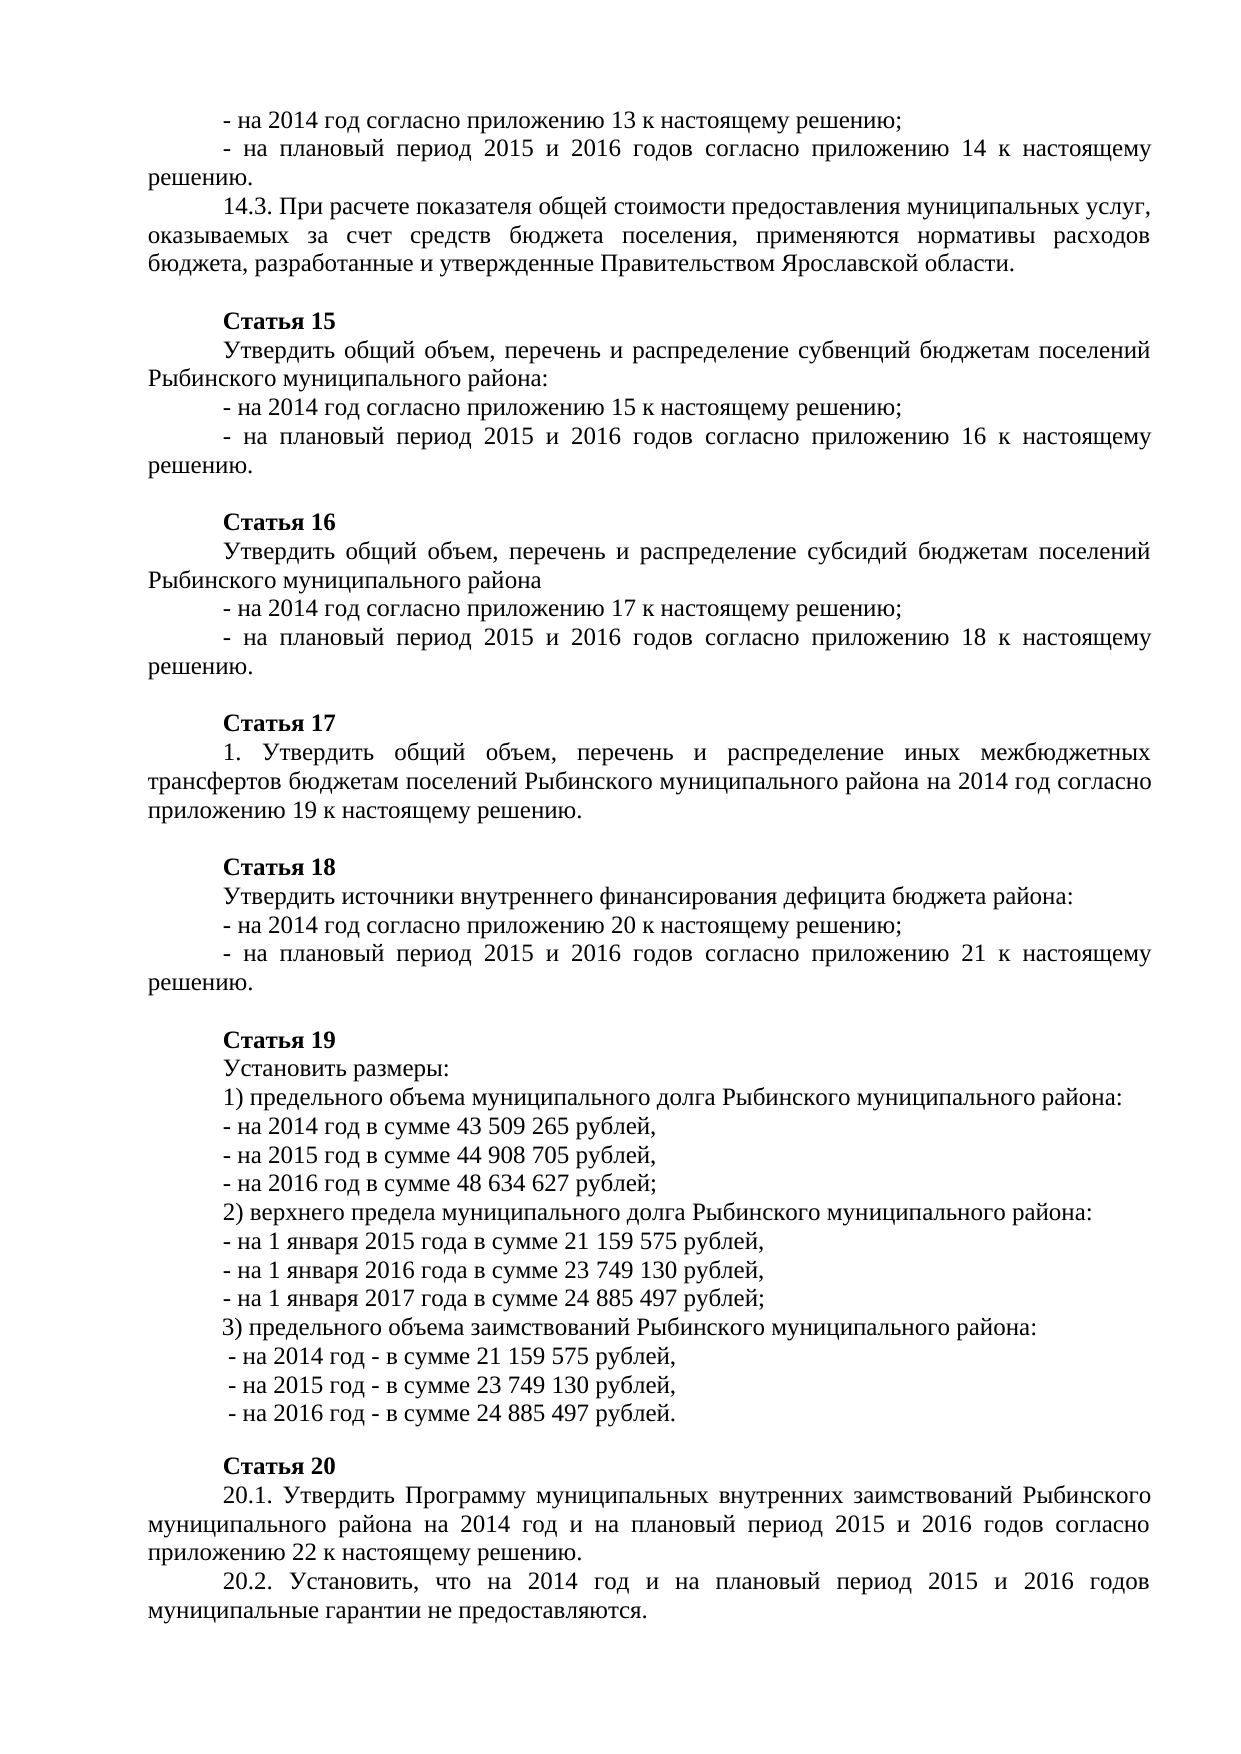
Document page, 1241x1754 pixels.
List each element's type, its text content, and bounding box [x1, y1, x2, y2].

text Утвердить общий объем, перечень и распределение субвенций бюджетам поселений Рыбинского муниципального района: [148, 335, 1152, 392]
text - на 2016 год в сумме 48 634 627 рублей; [148, 1168, 1152, 1197]
text - на плановый период 2015 и 2016 годов согласно приложению 21 к настоящему решению. [148, 938, 1152, 996]
text - на плановый период 2015 и 2016 годов согласно приложению 14 к настоящему решению. [148, 133, 1152, 191]
text 1) предельного объема муниципального долга Рыбинского муниципального района: [148, 1082, 1152, 1111]
text - на 1 января 2016 года в сумме 23 749 130 рублей, [148, 1255, 1152, 1283]
text - на 1 января 2015 года в сумме 21 159 575 рублей, [148, 1226, 1152, 1255]
text Статья 17 [148, 708, 1152, 737]
text - на 2016 год - в сумме 24 885 497 рублей. [148, 1398, 1152, 1427]
text - на 2014 год в сумме 43 509 265 рублей, [148, 1111, 1152, 1140]
text Статья 19 [148, 1025, 1152, 1053]
text - на 2014 год - в сумме 21 159 575 рублей, [148, 1341, 1152, 1370]
text 20.1. Утвердить Программу муниципальных внутренних заимствований Рыбинского муниципального района на 2014 год и на плановый период 2015 и 2016 годов согласно приложению 22 к настоящему решению. [148, 1480, 1152, 1566]
text 2) верхнего предела муниципального долга Рыбинского муниципального района: [148, 1197, 1152, 1226]
text Статья 18 [148, 852, 1152, 881]
text - на 2014 год согласно приложению 17 к настоящему решению; [148, 593, 1152, 622]
text - на 2015 год - в сумме 23 749 130 рублей, [148, 1370, 1152, 1398]
text - на 2015 год в сумме 44 908 705 рублей, [148, 1140, 1152, 1168]
text 20.2. Установить, что на 2014 год и на плановый период 2015 и 2016 годов муниципальные гарантии не предоставляются. [148, 1566, 1152, 1624]
text - на 1 января 2017 года в сумме 24 885 497 рублей; [148, 1283, 1152, 1312]
text Утвердить общий объем, перечень и распределение субсидий бюджетам поселений Рыбинского муниципального района [148, 536, 1152, 593]
text 1. Утвердить общий объем, перечень и распределение иных межбюджетных трансфертов бюджетам поселений Рыбинского муниципального района на 2014 год согласно приложению 19 к настоящему решению. [148, 737, 1152, 823]
text Утвердить источники внутреннего финансирования дефицита бюджета района: [148, 881, 1152, 910]
text - на плановый период 2015 и 2016 годов согласно приложению 16 к настоящему решению. [148, 421, 1152, 478]
text - на 2014 год согласно приложению 20 к настоящему решению; [148, 910, 1152, 938]
text 3) предельного объема заимствований Рыбинского муниципального района: [148, 1312, 1152, 1341]
text - на 2014 год согласно приложению 13 к настоящему решению; [148, 105, 1152, 133]
text Статья 15 [148, 306, 1152, 335]
text Статья 20 [148, 1451, 1152, 1480]
text - на 2014 год согласно приложению 15 к настоящему решению; [148, 392, 1152, 421]
text Установить размеры: [148, 1053, 1152, 1082]
text 14.3. При расчете показателя общей стоимости предоставления муниципальных услуг, оказываемых за счет средств бюджета поселения, применяются нормативы расходов бюджета, разработанные и утвержденные Правительством Ярославской области. [148, 191, 1152, 277]
text - на плановый период 2015 и 2016 годов согласно приложению 18 к настоящему решению. [148, 622, 1152, 680]
text Статья 16 [148, 507, 1152, 536]
